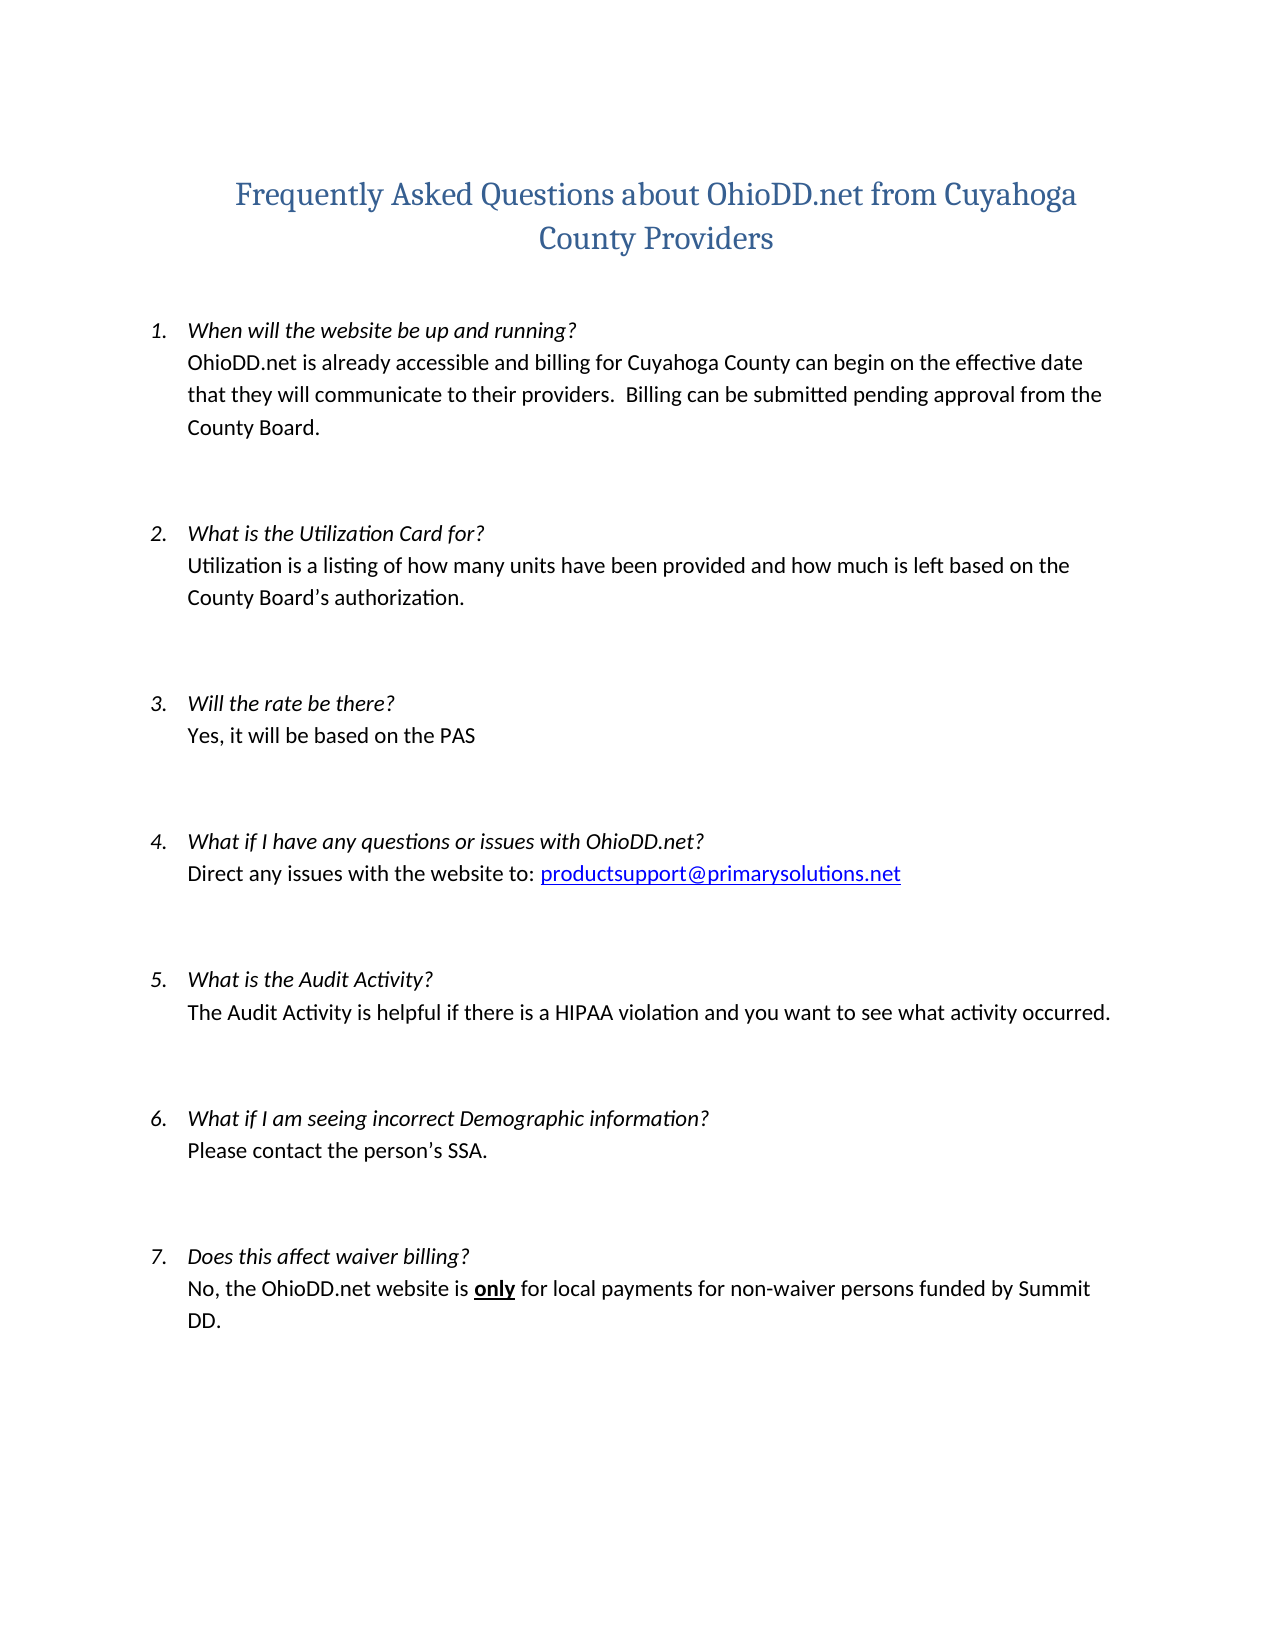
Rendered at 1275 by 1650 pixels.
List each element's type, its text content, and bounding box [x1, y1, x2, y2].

list What is the Audit Activity? [150, 966, 1125, 994]
list What if I have any questions or issues with OhioDD.net? [150, 827, 1125, 855]
text Please contact the person’s SSA. [187, 1136, 1125, 1164]
list When will the website be up and running? [150, 316, 1125, 344]
subtitle Frequently Asked Questions about OhioDD.net from Cuyahoga County Providers [187, 175, 1125, 257]
text The Audit Activity is helpful if there is a HIPAA violation and you want to see what activity occurred. [187, 998, 1125, 1026]
text OhioDD.net is already accessible and billing for Cuyahoga County can begin on the effective date that they will communicate to their providers. Billing can be submitted pending approval from the County Board. [187, 348, 1125, 441]
list What is the Utilization Card for? [150, 519, 1125, 547]
list Does this affect waiver billing? [150, 1242, 1125, 1270]
text Direct any issues with the website to: productsupport@primarysolutions.net [187, 859, 1125, 888]
list No, the OhioDD.net website is only for local payments for non-waiver persons funded by Summit DD. [187, 1274, 1125, 1334]
list Will the rate be there? [150, 689, 1125, 717]
list What if I am seeing incorrect Demographic information? [150, 1104, 1125, 1132]
text Utilization is a listing of how many units have been provided and how much is left based on the County Board’s authorization. [187, 551, 1125, 611]
text Yes, it will be based on the PAS [187, 721, 1125, 749]
